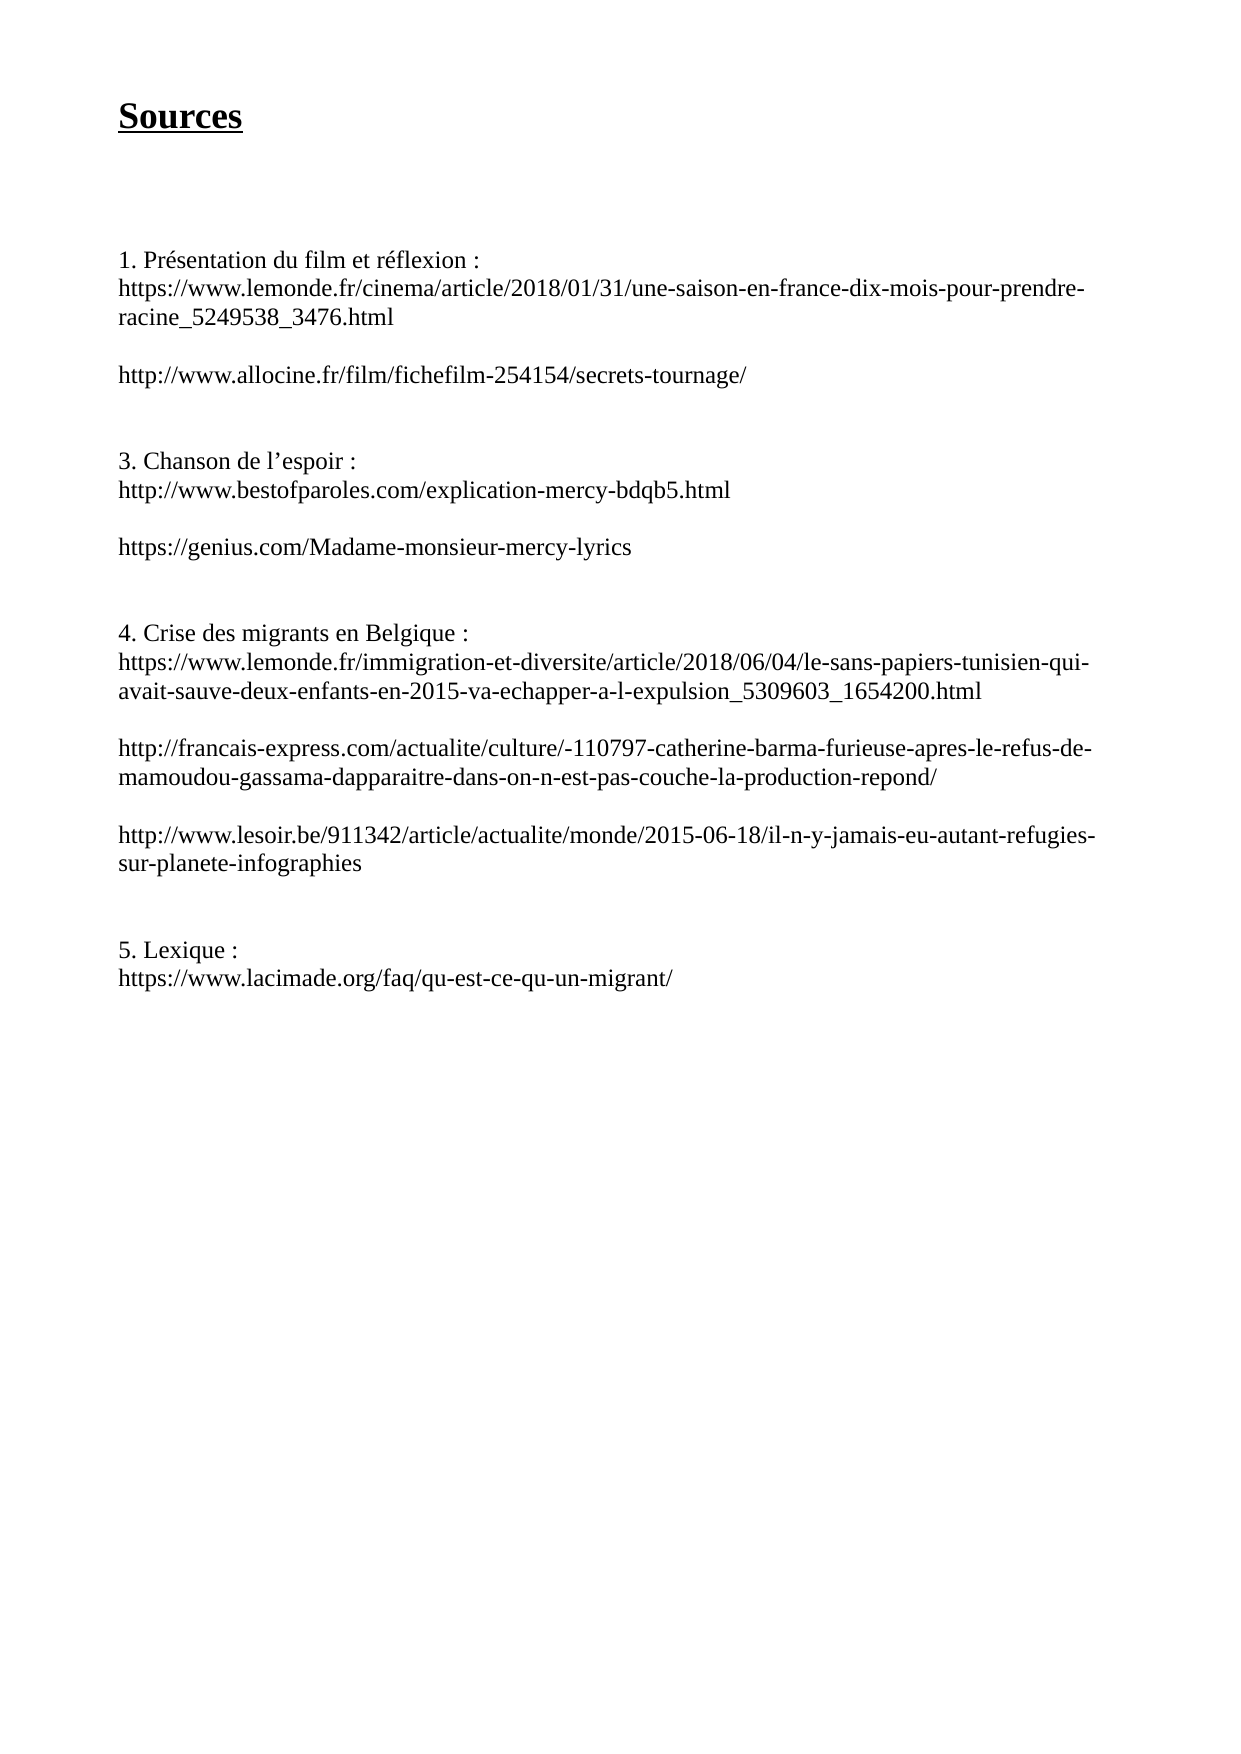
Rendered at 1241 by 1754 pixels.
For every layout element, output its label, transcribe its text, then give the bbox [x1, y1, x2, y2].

text http://www.bestofparoles.com/explication-mercy-bdqb5.html [118, 475, 1122, 503]
text https://www.lemonde.fr/cinema/article/2018/01/31/une-saison-en-france-dix-mois-pour-prendre-racine_5249538_3476.html [118, 273, 1122, 331]
text 5. Lexique : [118, 935, 1122, 963]
text Sources [118, 94, 1122, 137]
text 3. Chanson de l’espoir : [118, 446, 1122, 475]
text http://www.allocine.fr/film/fichefilm-254154/secrets-tournage/ [118, 360, 1122, 388]
text https://genius.com/Madame-monsieur-mercy-lyrics [118, 532, 1122, 561]
text https://www.lemonde.fr/immigration-et-diversite/article/2018/06/04/le-sans-papiers-tunisien-qui-avait-sauve-deux-enfants-en-2015-va-echapper-a-l-expulsion_5309603_1654200.html [118, 647, 1122, 705]
text 1. Présentation du film et réflexion : [118, 245, 1122, 273]
text 4. Crise des migrants en Belgique : [118, 618, 1122, 647]
text https://www.lacimade.org/faq/qu-est-ce-qu-un-migrant/ [118, 963, 1122, 992]
text http://www.lesoir.be/911342/article/actualite/monde/2015-06-18/il-n-y-jamais-eu-autant-refugies-sur-planete-infographies [118, 820, 1122, 877]
text http://francais-express.com/actualite/culture/-110797-catherine-barma-furieuse-apres-le-refus-de-mamoudou-gassama-dapparaitre-dans-on-n-est-pas-couche-la-production-repond/ [118, 733, 1122, 791]
